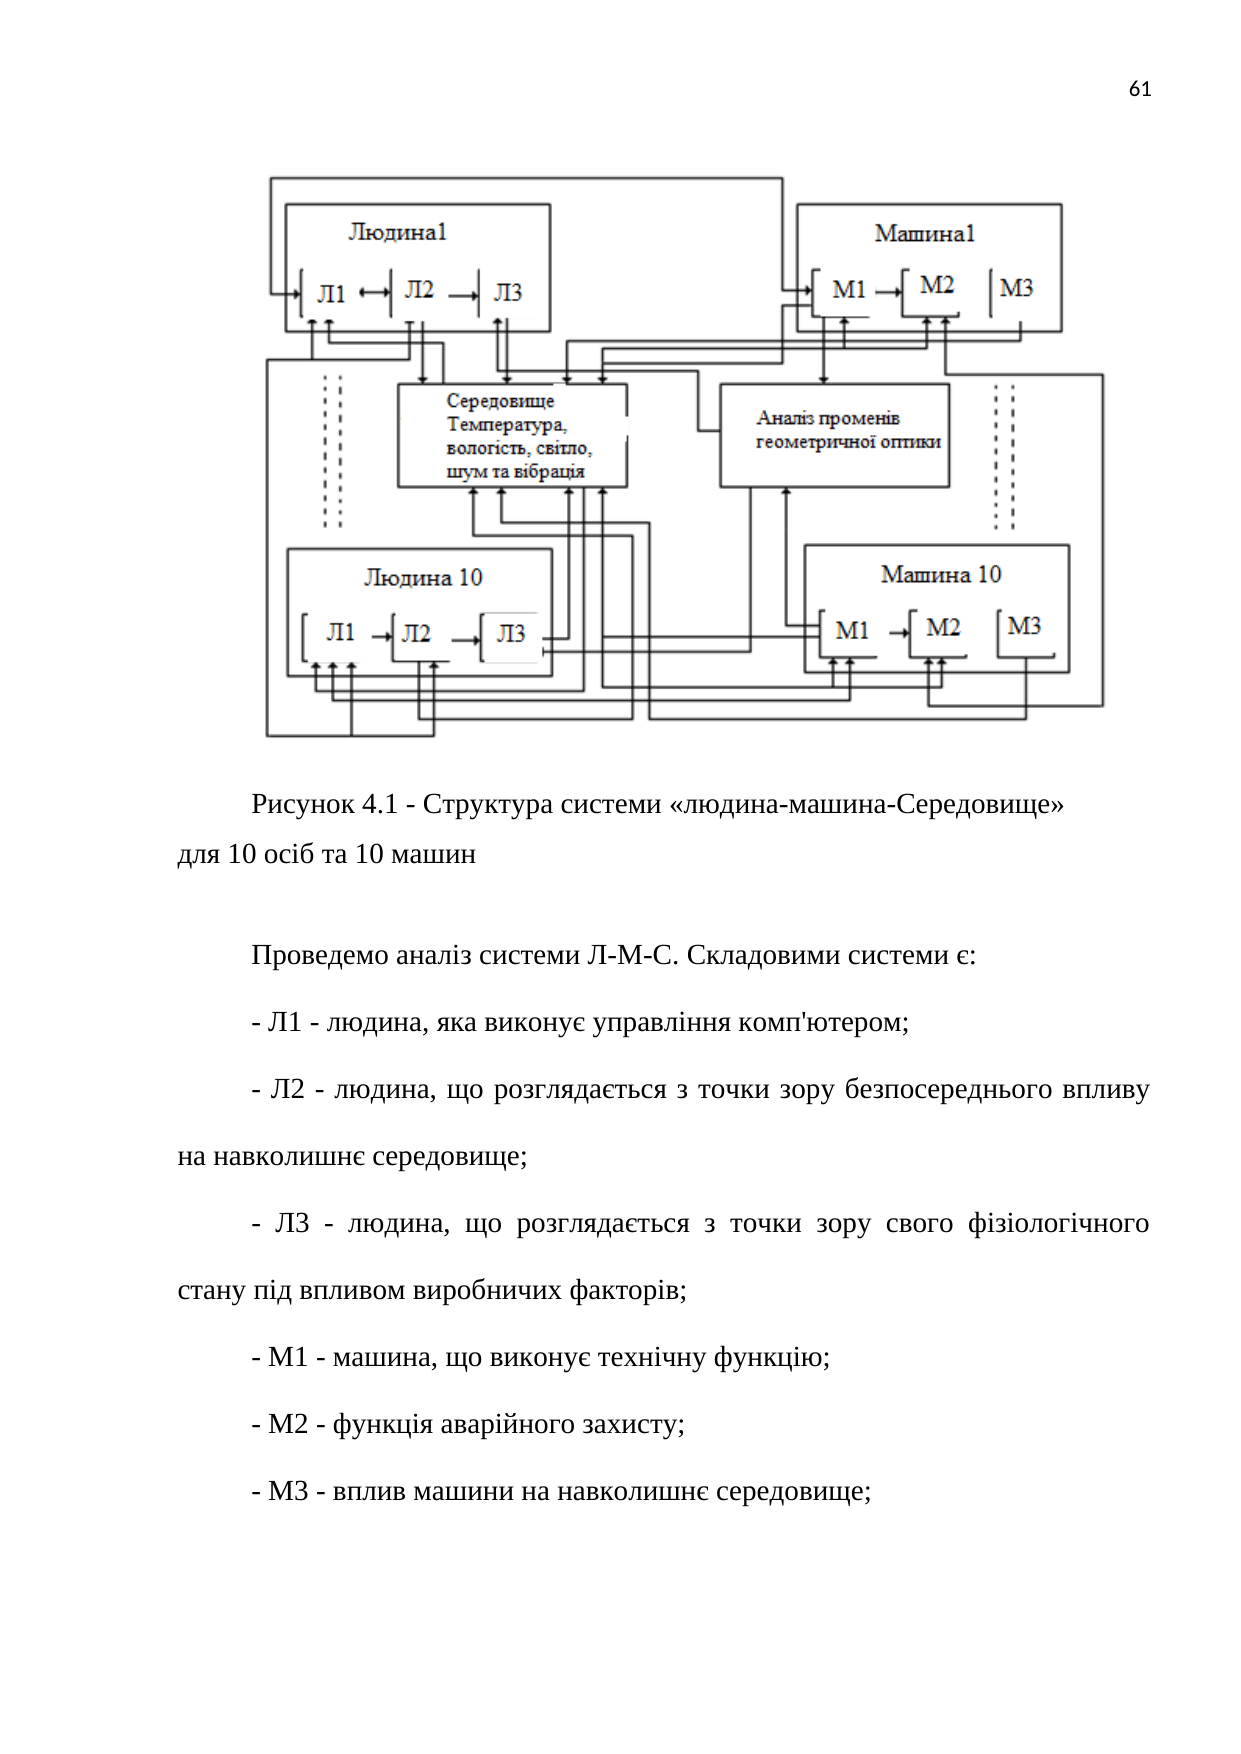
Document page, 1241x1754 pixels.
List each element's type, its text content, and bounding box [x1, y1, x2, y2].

text - М2 - функція аварійного захисту; [177, 1406, 1152, 1440]
text - М3 - вплив машини на навколишнє середовище; [177, 1473, 1152, 1507]
text Проведемо аналіз системи Л-М-С. Складовими системи є: [177, 937, 1152, 970]
text для 10 осіб та 10 машин [177, 836, 1152, 870]
text - М1 - машина, що виконує технічну функцію; [177, 1339, 1152, 1373]
text - Л1 - людина, яка виконує управління комп'ютером; [177, 1004, 1152, 1037]
text - Л2 - людина, що розглядається з точки зору безпосереднього впливу на навколишнє середовище; [177, 1071, 1152, 1172]
text - Л3 - людина, що розглядається з точки зору свого фізіологічного стану під впливом виробничих факторів; [177, 1205, 1152, 1306]
text Рисунок 4.1 - Структура системи «людина-машина-Середовище» [177, 786, 1152, 819]
picture [194, 129, 1135, 772]
